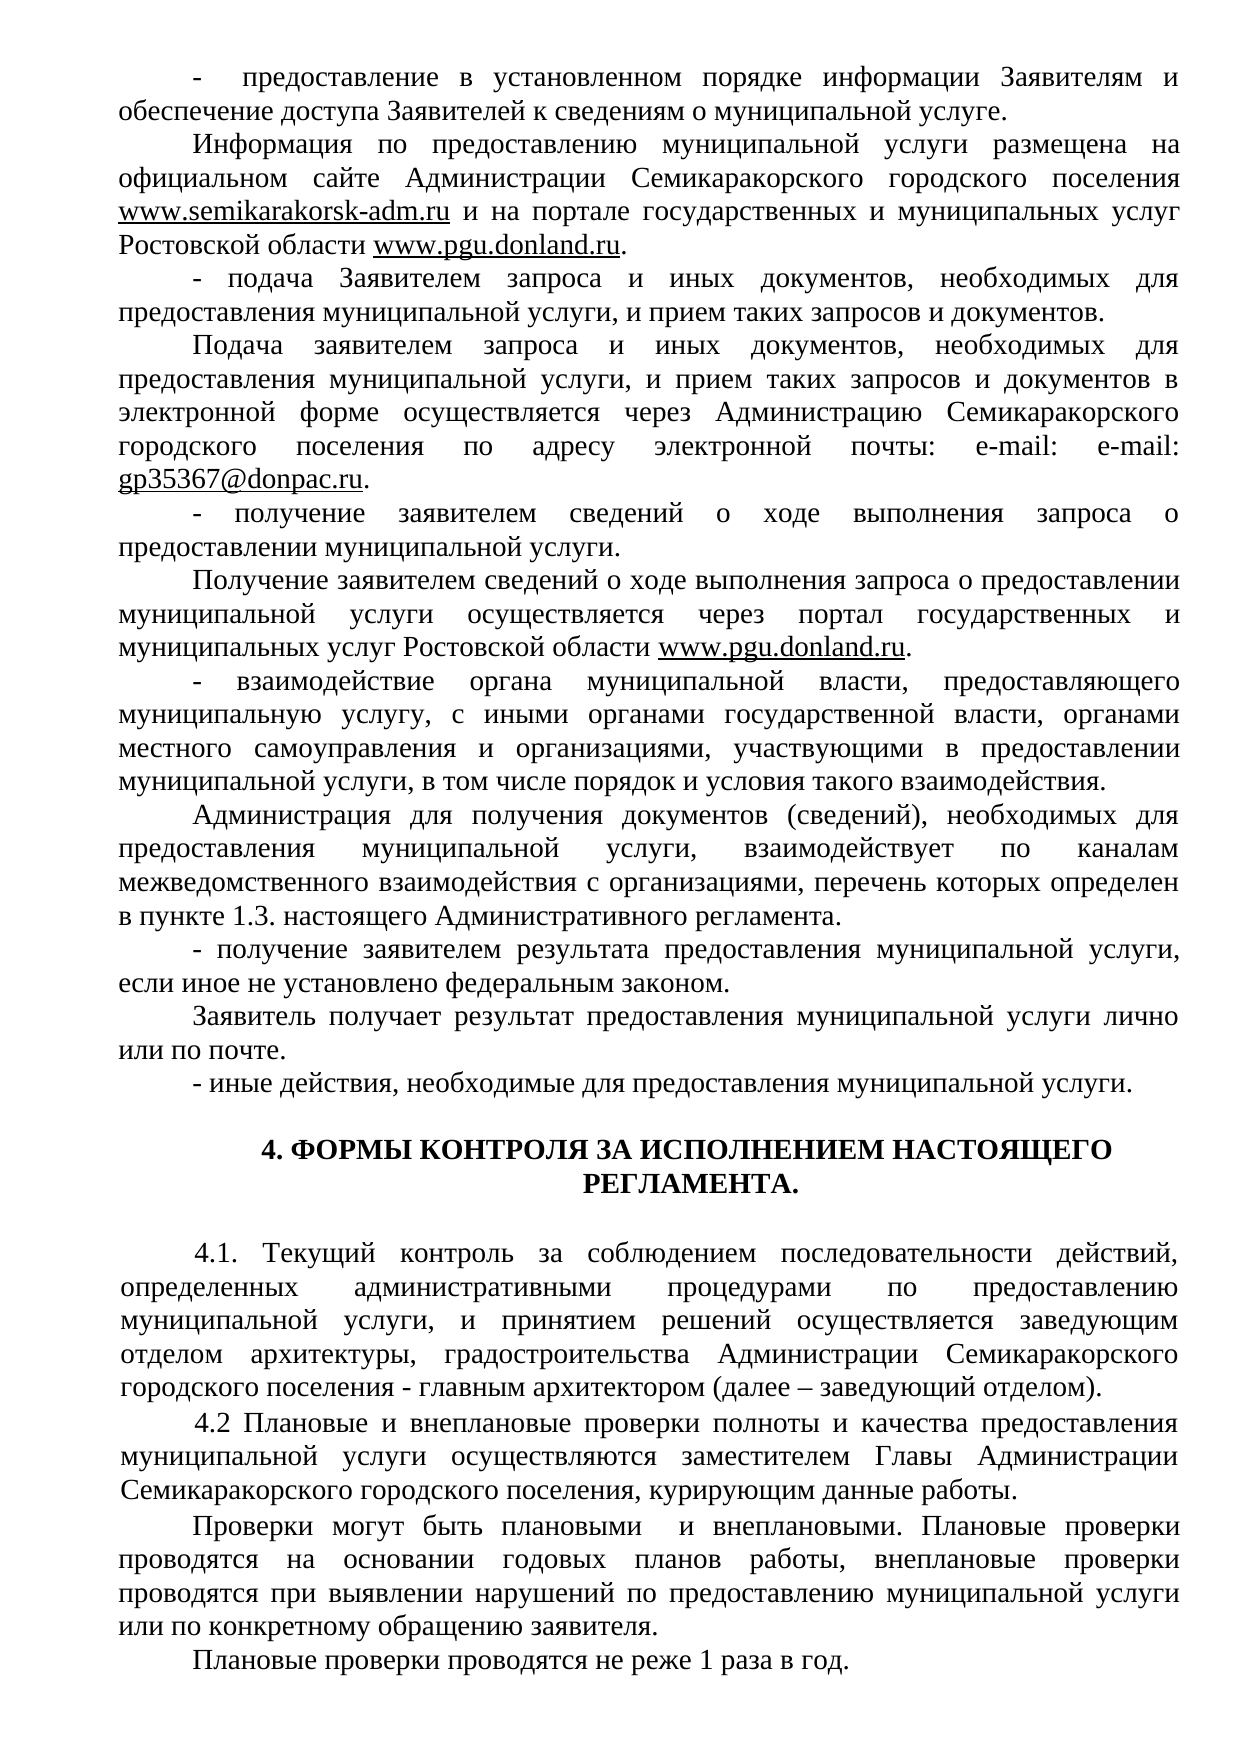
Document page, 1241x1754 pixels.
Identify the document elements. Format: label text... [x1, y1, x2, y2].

text 4.1. Текущий контроль за соблюдением последовательности действий, определенных административными процедурами по предоставлению муниципальной услуги, и принятием решений осуществляется заведующим отделом архитектуры, градостроительства Администрации Семикаракорского городского поселения - главным архитектором (далее – заведующий отделом). [120, 1235, 1179, 1403]
text 4.2 Плановые и внеплановые проверки полноты и качества предоставления муниципальной услуги осуществляются заместителем Главы Администрации Семикаракорского городского поселения, курирующим данные работы. [120, 1405, 1179, 1506]
text Плановые проверки проводятся не реже 1 раза в год. [118, 1642, 1181, 1675]
text Заявитель получает результат предоставления муниципальной услуги лично или по почте. [118, 998, 1180, 1065]
text - иные действия, необходимые для предоставления муниципальной услуги. [118, 1065, 1181, 1099]
text Информация по предоставлению муниципальной услуги размещена на официальном сайте Администрации Семикаракорского городского поселения www.semikarakorsk-adm.ru и на портале государственных и муниципальных услуг Ростовской области www.pgu.donland.ru. [118, 126, 1181, 260]
text - получение заявителем сведений о ходе выполнения запроса о предоставлении муниципальной услуги. [118, 495, 1180, 562]
text Проверки могут быть плановыми и внеплановыми. Плановые проверки проводятся на основании годовых планов работы, внеплановые проверки проводятся при выявлении нарушений по предоставлению муниципальной услуги или по конкретному обращению заявителя. [118, 1508, 1181, 1642]
text - предоставление в установленном порядке информации Заявителям и обеспечение доступа Заявителей к сведениям о муниципальной услуге. [118, 59, 1180, 126]
text - взаимодействие органа муниципальной власти, предоставляющего муниципальную услугу, с иными органами государственной власти, органами местного самоуправления и организациями, участвующими в предоставлении муниципальной услуги, в том числе порядок и условия такого взаимодействия. [118, 663, 1181, 797]
text - получение заявителем результата предоставления муниципальной услуги, если иное не установлено федеральным законом. [118, 931, 1181, 998]
text 4. ФОРМЫ КОНТРОЛЯ ЗА ИСПОЛНЕНИЕМ НАСТОЯЩЕГО [118, 1132, 1181, 1166]
text - подача Заявителем запроса и иных документов, необходимых для предоставления муниципальной услуги, и прием таких запросов и документов. [118, 260, 1180, 327]
text Получение заявителем сведений о ходе выполнения запроса о предоставлении муниципальной услуги осуществляется через портал государственных и муниципальных услуг Ростовской области www.pgu.donland.ru. [118, 562, 1181, 663]
text Администрация для получения документов (сведений), необходимых для предоставления муниципальной услуги, взаимодействует по каналам межведомственного взаимодействия с организациями, перечень которых определен в пункте 1.3. настоящего Административного регламента. [118, 797, 1180, 931]
text РЕГЛАМЕНТА. [118, 1166, 1181, 1199]
text Подача заявителем запроса и иных документов, необходимых для предоставления муниципальной услуги, и прием таких запросов и документов в электронной форме осуществляется через Администрацию Семикаракорского городского поселения по адресу электронной почты: e-mail: e-mail: gp35367@donpac.ru. [118, 327, 1180, 495]
